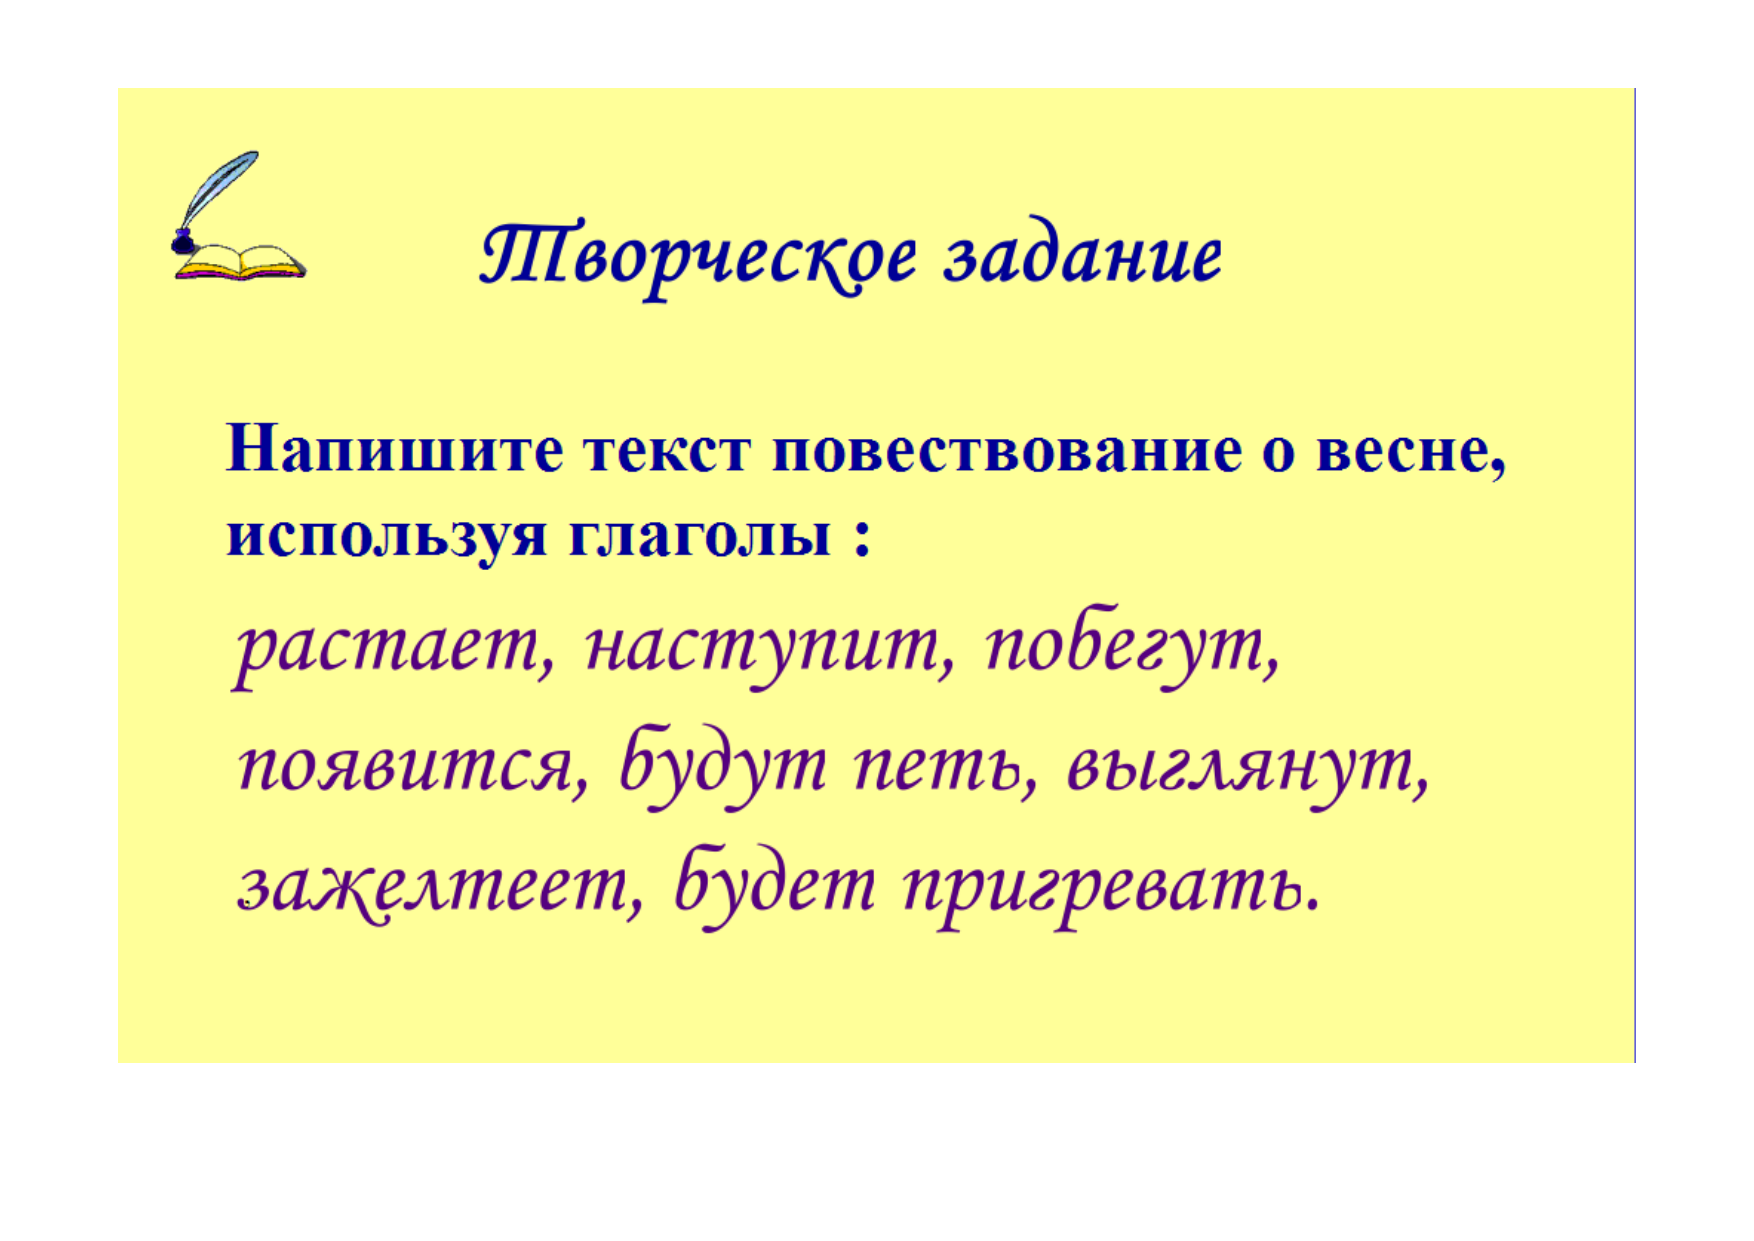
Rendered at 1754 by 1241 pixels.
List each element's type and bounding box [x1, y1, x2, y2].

picture [118, 88, 1636, 1063]
